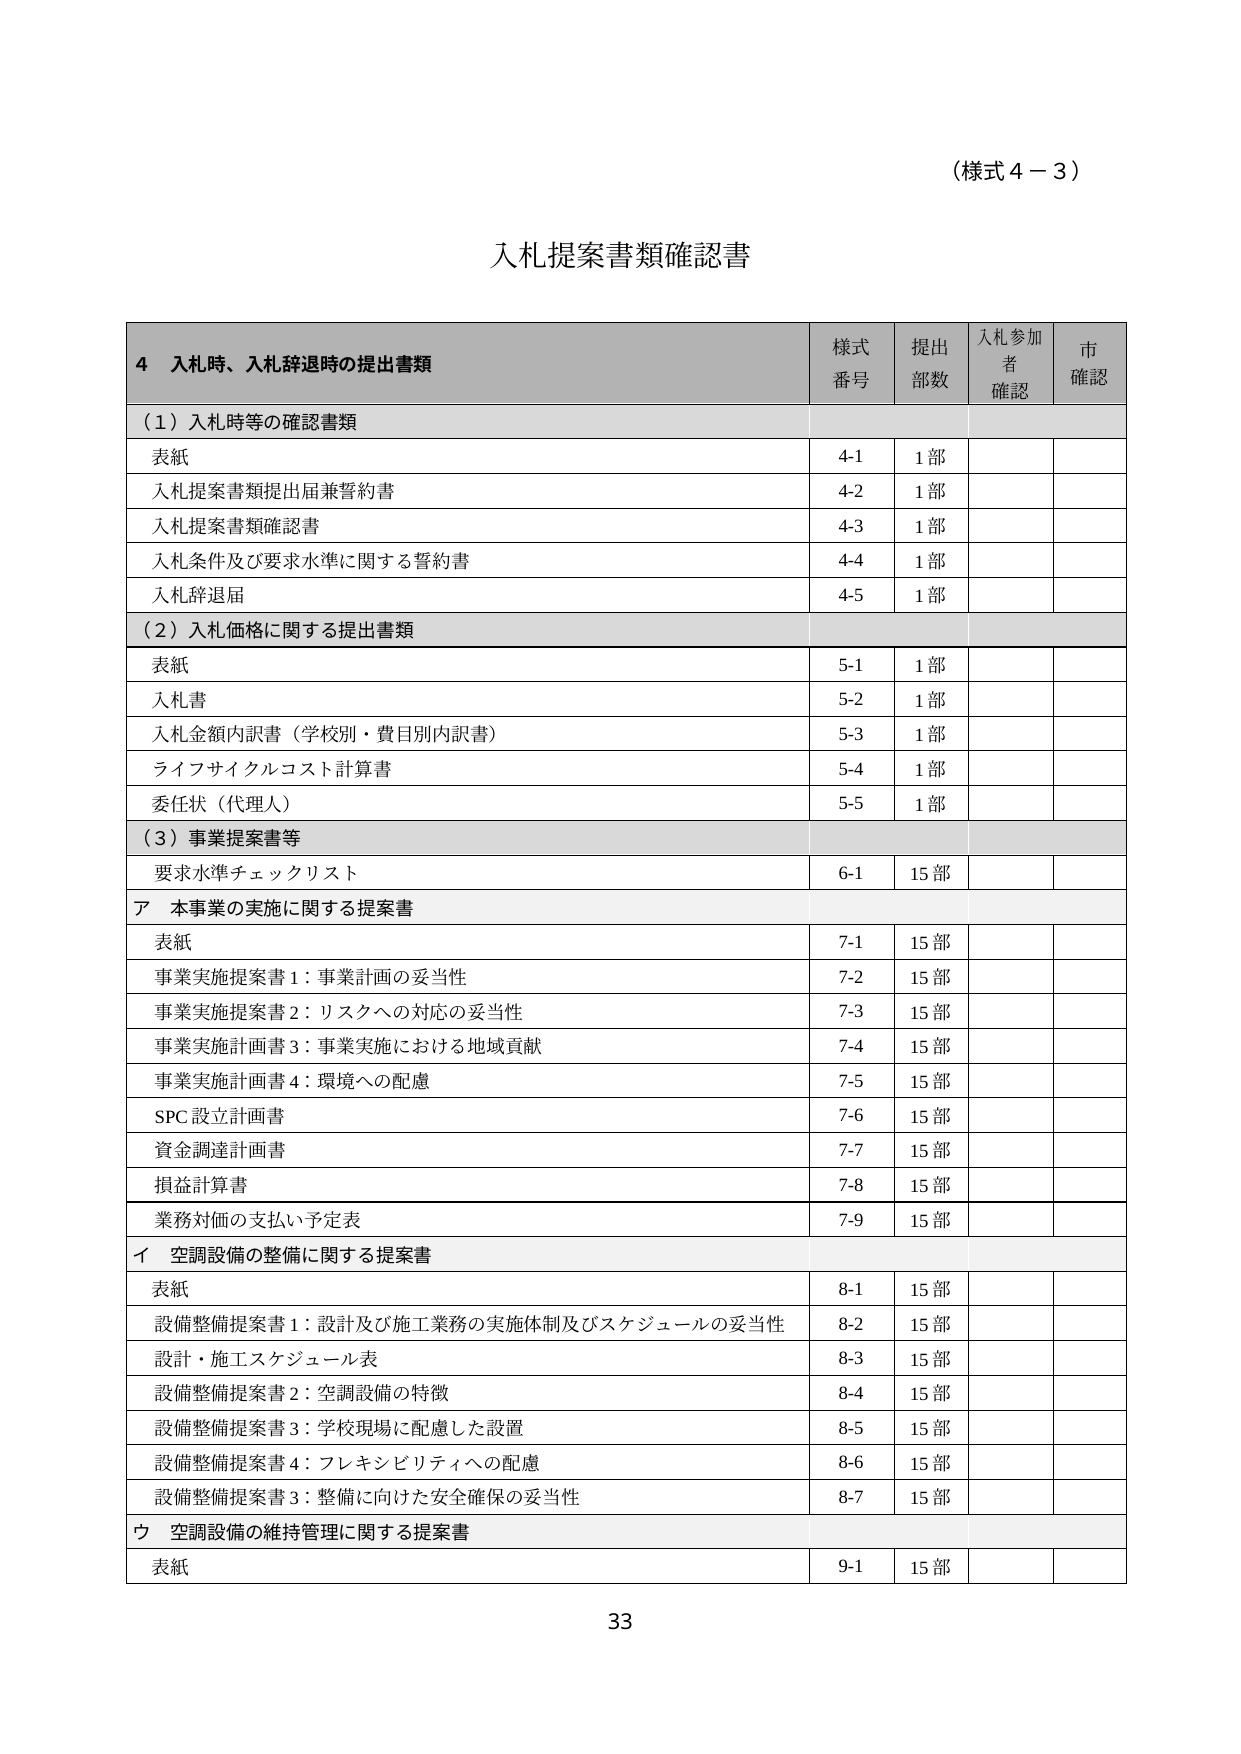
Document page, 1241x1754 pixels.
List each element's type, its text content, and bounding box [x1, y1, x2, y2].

table_cell 委任状（代理人） [127, 786, 809, 820]
table_cell 7-8 [810, 1168, 894, 1201]
table_cell 8-6 [810, 1445, 894, 1479]
table_cell [1054, 1064, 1126, 1097]
table_cell [1053, 1515, 1126, 1548]
table_cell 15部 [895, 1341, 968, 1375]
table_cell 4-4 [810, 543, 894, 577]
table_cell [969, 1549, 1053, 1583]
table_header 提出 部数 [895, 323, 968, 403]
table_cell SPC設立計画書 [127, 1098, 809, 1132]
table_cell 5-1 [810, 648, 894, 681]
table_cell 15部 [895, 1549, 968, 1583]
table_cell 4-1 [810, 439, 894, 473]
table_cell [1054, 1306, 1126, 1340]
table_header 入札参加者 確認 [969, 323, 1053, 403]
table_cell 入札提案書類提出届兼誓約書 [127, 474, 809, 508]
table_cell [1054, 439, 1126, 473]
table_cell 8-5 [810, 1411, 894, 1444]
table_cell [810, 405, 894, 438]
table_cell [810, 890, 894, 924]
table_cell 4-2 [810, 474, 894, 508]
table_cell [969, 1168, 1053, 1201]
table_cell [969, 1029, 1053, 1063]
table_cell 1部 [895, 786, 968, 820]
table_cell 入札条件及び要求水準に関する誓約書 [127, 543, 809, 577]
table_cell 表紙 [127, 1549, 809, 1583]
table_cell [1054, 1376, 1126, 1409]
table_cell [1054, 682, 1126, 716]
table_cell 7-5 [810, 1064, 894, 1097]
table_cell [969, 509, 1053, 542]
table_header 様式 番号 [810, 323, 894, 403]
table_cell [1054, 751, 1126, 785]
table_cell [1054, 1411, 1126, 1444]
table_cell [969, 1064, 1053, 1097]
table_cell [969, 751, 1053, 785]
table_cell 入札書 [127, 682, 809, 716]
table_cell 7-1 [810, 925, 894, 958]
table_cell [1054, 543, 1126, 577]
table_cell 5-2 [810, 682, 894, 716]
table_cell 入札金額内訳書（学校別・費目別内訳書） [127, 717, 809, 750]
table_cell [894, 821, 968, 854]
table_cell [1054, 1098, 1126, 1132]
table_cell イ 空調設備の整備に関する提案書 [127, 1237, 809, 1271]
table_cell [969, 1411, 1053, 1444]
table_cell [969, 856, 1053, 889]
table_cell 資金調達計画書 [127, 1133, 809, 1167]
table_cell 15部 [895, 1203, 968, 1236]
table_cell 7-6 [810, 1098, 894, 1132]
table_cell 表紙 [127, 648, 809, 681]
table_cell 7-3 [810, 994, 894, 1028]
table_cell 8-2 [810, 1306, 894, 1340]
table_cell [969, 405, 1053, 438]
table_cell 損益計算書 [127, 1168, 809, 1201]
table_cell [1054, 994, 1126, 1028]
table_cell 15部 [895, 1272, 968, 1305]
table_cell 6-1 [810, 856, 894, 889]
table_cell [969, 1272, 1053, 1305]
table_cell 事業実施計画書4：環境への配慮 [127, 1064, 809, 1097]
table_cell [969, 648, 1053, 681]
table_cell [969, 890, 1053, 924]
table_cell [969, 1237, 1053, 1271]
table_cell [1054, 648, 1126, 681]
table_cell 5-5 [810, 786, 894, 820]
table_cell ライフサイクルコスト計算書 [127, 751, 809, 785]
table_cell 業務対価の支払い予定表 [127, 1203, 809, 1236]
table_cell [969, 543, 1053, 577]
table_cell 1部 [895, 717, 968, 750]
table_cell 15部 [895, 1480, 968, 1513]
table_cell 15部 [895, 1133, 968, 1167]
table_cell [969, 439, 1053, 473]
table_cell 15部 [895, 1098, 968, 1132]
table_cell 15部 [895, 1306, 968, 1340]
table_cell [810, 821, 894, 854]
table_cell 設備整備提案書2：空調設備の特徴 [127, 1376, 809, 1409]
table_cell [1054, 474, 1126, 508]
table_cell 8-3 [810, 1341, 894, 1375]
table_cell [969, 1133, 1053, 1167]
table_cell 設備整備提案書3：学校現場に配慮した設置 [127, 1411, 809, 1444]
table_cell [810, 1237, 894, 1271]
table_cell [894, 890, 968, 924]
table_cell 15部 [895, 856, 968, 889]
table_cell [1054, 578, 1126, 612]
table_cell [1053, 890, 1126, 924]
table_cell [969, 960, 1053, 993]
table_cell 表紙 [127, 439, 809, 473]
table_cell [1054, 786, 1126, 820]
table_cell （１）入札時等の確認書類 [127, 405, 809, 438]
table_cell [1054, 1168, 1126, 1201]
table_cell 設備整備提案書1：設計及び施工業務の実施体制及びスケジュールの妥当性 [127, 1306, 809, 1340]
table_cell [1054, 1445, 1126, 1479]
table_cell [1054, 717, 1126, 750]
table_header 市 確認 [1054, 323, 1126, 403]
table_cell [969, 1341, 1053, 1375]
table_cell 8-1 [810, 1272, 894, 1305]
table_cell [1053, 821, 1126, 854]
table_cell 7-9 [810, 1203, 894, 1236]
table_cell 5-4 [810, 751, 894, 785]
table_cell 1部 [895, 751, 968, 785]
table_cell 事業実施提案書1：事業計画の妥当性 [127, 960, 809, 993]
table_cell 入札提案書類確認書 [127, 509, 809, 542]
table_cell 15部 [895, 1064, 968, 1097]
table_cell 15部 [895, 1411, 968, 1444]
table_cell ア 本事業の実施に関する提案書 [127, 890, 809, 924]
table_cell [1054, 1549, 1126, 1583]
table_cell 4-5 [810, 578, 894, 612]
table_cell 15部 [895, 960, 968, 993]
table_cell 表紙 [127, 925, 809, 958]
table_cell 表紙 [127, 1272, 809, 1305]
table_cell 7-7 [810, 1133, 894, 1167]
table_cell 7-2 [810, 960, 894, 993]
table_cell [969, 474, 1053, 508]
table_cell [969, 613, 1053, 646]
table_cell 1部 [895, 578, 968, 612]
table_cell 設備整備提案書3：整備に向けた安全確保の妥当性 [127, 1480, 809, 1513]
table_cell [969, 578, 1053, 612]
table_cell [1054, 1133, 1126, 1167]
table_cell 1部 [895, 474, 968, 508]
table_cell [1054, 1341, 1126, 1375]
table_cell 15部 [895, 1168, 968, 1201]
table_cell [969, 1445, 1053, 1479]
table_cell 事業実施計画書3：事業実施における地域貢献 [127, 1029, 809, 1063]
table_cell 1部 [895, 648, 968, 681]
table_cell [1053, 613, 1126, 646]
table_cell [969, 1480, 1053, 1513]
table_cell [969, 717, 1053, 750]
table_cell 1部 [895, 509, 968, 542]
table_cell [894, 613, 968, 646]
table_cell ウ 空調設備の維持管理に関する提案書 [127, 1515, 809, 1548]
text （様式４－３） [148, 153, 1092, 187]
table_cell 8-4 [810, 1376, 894, 1409]
table_cell [969, 682, 1053, 716]
table_cell [1053, 1237, 1126, 1271]
table_cell [1054, 509, 1126, 542]
table_cell 1部 [895, 439, 968, 473]
table_cell 1部 [895, 682, 968, 716]
table_cell （２）入札価格に関する提出書類 [127, 613, 809, 646]
table_cell [810, 613, 894, 646]
table_cell [1054, 1480, 1126, 1513]
table_cell 8-7 [810, 1480, 894, 1513]
text 入札提案書類確認書 [148, 221, 1092, 288]
table_cell 1部 [895, 543, 968, 577]
table_cell [894, 1237, 968, 1271]
table_cell （３）事業提案書等 [127, 821, 809, 854]
table_cell [969, 1515, 1053, 1548]
table_cell 5-3 [810, 717, 894, 750]
table_cell [969, 1376, 1053, 1409]
table_cell 設備整備提案書4：フレキシビリティへの配慮 [127, 1445, 809, 1479]
table_cell [894, 405, 968, 438]
table_cell [969, 786, 1053, 820]
table_cell [1054, 960, 1126, 993]
table_cell [969, 994, 1053, 1028]
table_cell 入札辞退届 [127, 578, 809, 612]
table_cell [1054, 1203, 1126, 1236]
table_cell [1054, 1029, 1126, 1063]
table_header ４ 入札時、入札辞退時の提出書類 [127, 323, 809, 403]
table_cell 要求水準チェックリスト [127, 856, 809, 889]
table_cell [969, 821, 1053, 854]
table_cell 事業実施提案書2：リスクへの対応の妥当性 [127, 994, 809, 1028]
table_cell 15部 [895, 1029, 968, 1063]
table_cell [894, 1515, 968, 1548]
table_cell [1054, 856, 1126, 889]
table_cell [969, 1306, 1053, 1340]
table_cell [1053, 405, 1126, 438]
table_cell [969, 925, 1053, 958]
table_cell 15部 [895, 1445, 968, 1479]
table_cell [810, 1515, 894, 1548]
table_cell 設計・施工スケジュール表 [127, 1341, 809, 1375]
table_cell [969, 1098, 1053, 1132]
table_cell [1054, 1272, 1126, 1305]
table_cell 15部 [895, 925, 968, 958]
table_cell [969, 1203, 1053, 1236]
table_cell 15部 [895, 994, 968, 1028]
table_cell [1054, 925, 1126, 958]
table_cell 15部 [895, 1376, 968, 1409]
table_cell 9-1 [810, 1549, 894, 1583]
table_cell 4-3 [810, 509, 894, 542]
table_cell 7-4 [810, 1029, 894, 1063]
